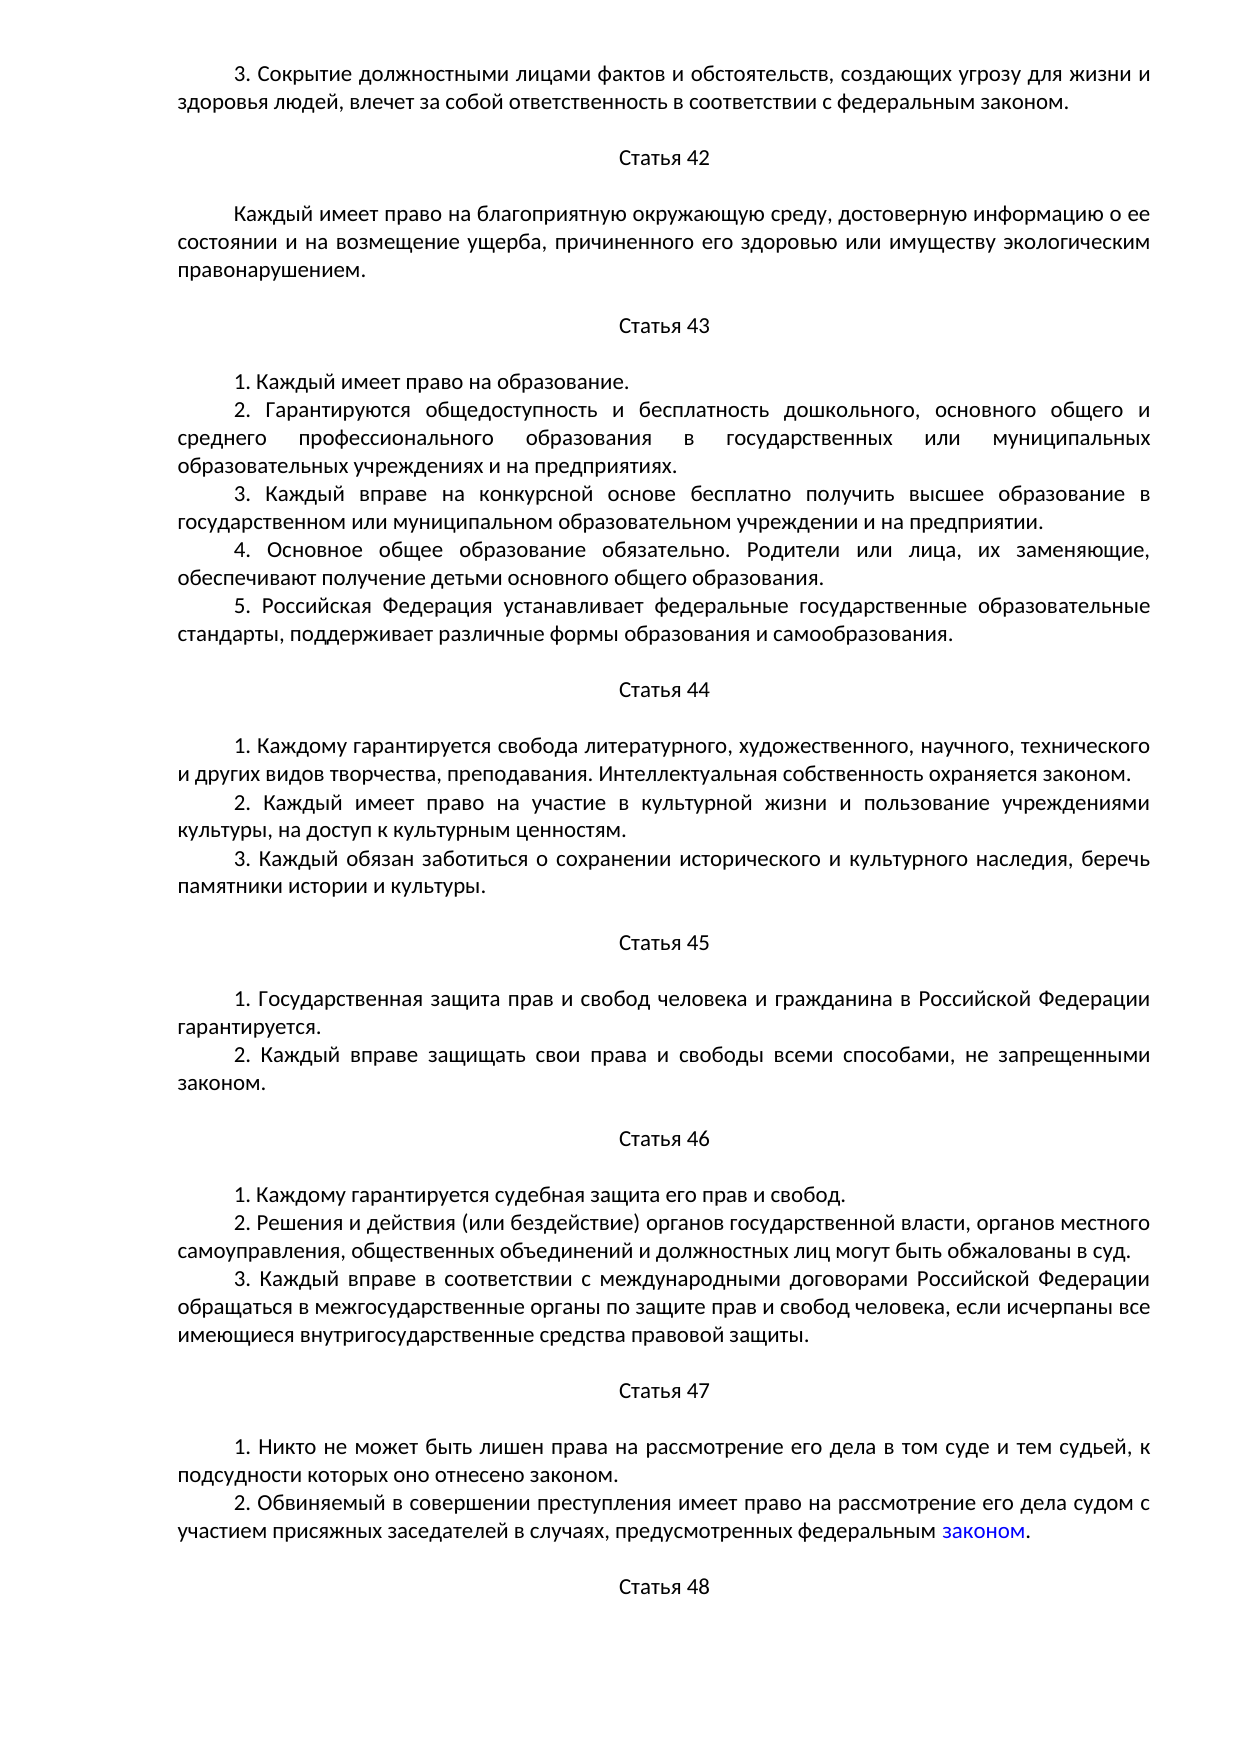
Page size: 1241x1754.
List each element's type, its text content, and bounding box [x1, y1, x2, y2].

text Статья 44 [177, 676, 1152, 703]
text Статья 45 [177, 928, 1152, 956]
text 3. Каждый вправе в соответствии с международными договорами Российской Федерации обращаться в межгосударственные органы по защите прав и свобод человека, если исчерпаны все имеющиеся внутригосударственные средства правовой защиты. [177, 1264, 1152, 1348]
text 1. Каждому гарантируется свобода литературного, художественного, научного, технического и других видов творчества, преподавания. Интеллектуальная собственность охраняется законом. [177, 732, 1152, 788]
text 5. Российская Федерация устанавливает федеральные государственные образовательные стандарты, поддерживает различные формы образования и самообразования. [177, 591, 1152, 647]
text 2. Каждый вправе защищать свои права и свободы всеми способами, не запрещенными законом. [177, 1040, 1152, 1096]
text Статья 48 [177, 1572, 1152, 1600]
text 2. Решения и действия (или бездействие) органов государственной власти, органов местного самоуправления, общественных объединений и должностных лиц могут быть обжалованы в суд. [177, 1208, 1152, 1264]
text 3. Каждый обязан заботиться о сохранении исторического и культурного наследия, беречь памятники истории и культуры. [177, 844, 1152, 900]
text Статья 43 [177, 311, 1152, 339]
text 2. Обвиняемый в совершении преступления имеет право на рассмотрение его дела судом с участием присяжных заседателей в случаях, предусмотренных федеральным законом. [177, 1488, 1152, 1544]
text 1. Каждому гарантируется судебная защита его прав и свобод. [177, 1180, 1152, 1208]
text Статья 46 [177, 1124, 1152, 1152]
text Статья 47 [177, 1376, 1152, 1404]
text 1. Каждый имеет право на образование. [177, 367, 1152, 395]
text Каждый имеет право на благоприятную окружающую среду, достоверную информацию о ее состоянии и на возмещение ущерба, причиненного его здоровью или имуществу экологическим правонарушением. [177, 199, 1152, 283]
text 1. Никто не может быть лишен права на рассмотрение его дела в том суде и тем судьей, к подсудности которых оно отнесено законом. [177, 1432, 1152, 1488]
text Статья 42 [177, 143, 1152, 171]
text 2. Гарантируются общедоступность и бесплатность дошкольного, основного общего и среднего профессионального образования в государственных или муниципальных образовательных учреждениях и на предприятиях. [177, 395, 1152, 479]
text 3. Сокрытие должностными лицами фактов и обстоятельств, создающих угрозу для жизни и здоровья людей, влечет за собой ответственность в соответствии с федеральным законом. [177, 59, 1152, 115]
text 1. Государственная защита прав и свобод человека и гражданина в Российской Федерации гарантируется. [177, 984, 1152, 1040]
text 3. Каждый вправе на конкурсной основе бесплатно получить высшее образование в государственном или муниципальном образовательном учреждении и на предприятии. [177, 479, 1152, 535]
text 2. Каждый имеет право на участие в культурной жизни и пользование учреждениями культуры, на доступ к культурным ценностям. [177, 788, 1152, 844]
text 4. Основное общее образование обязательно. Родители или лица, их заменяющие, обеспечивают получение детьми основного общего образования. [177, 535, 1152, 591]
